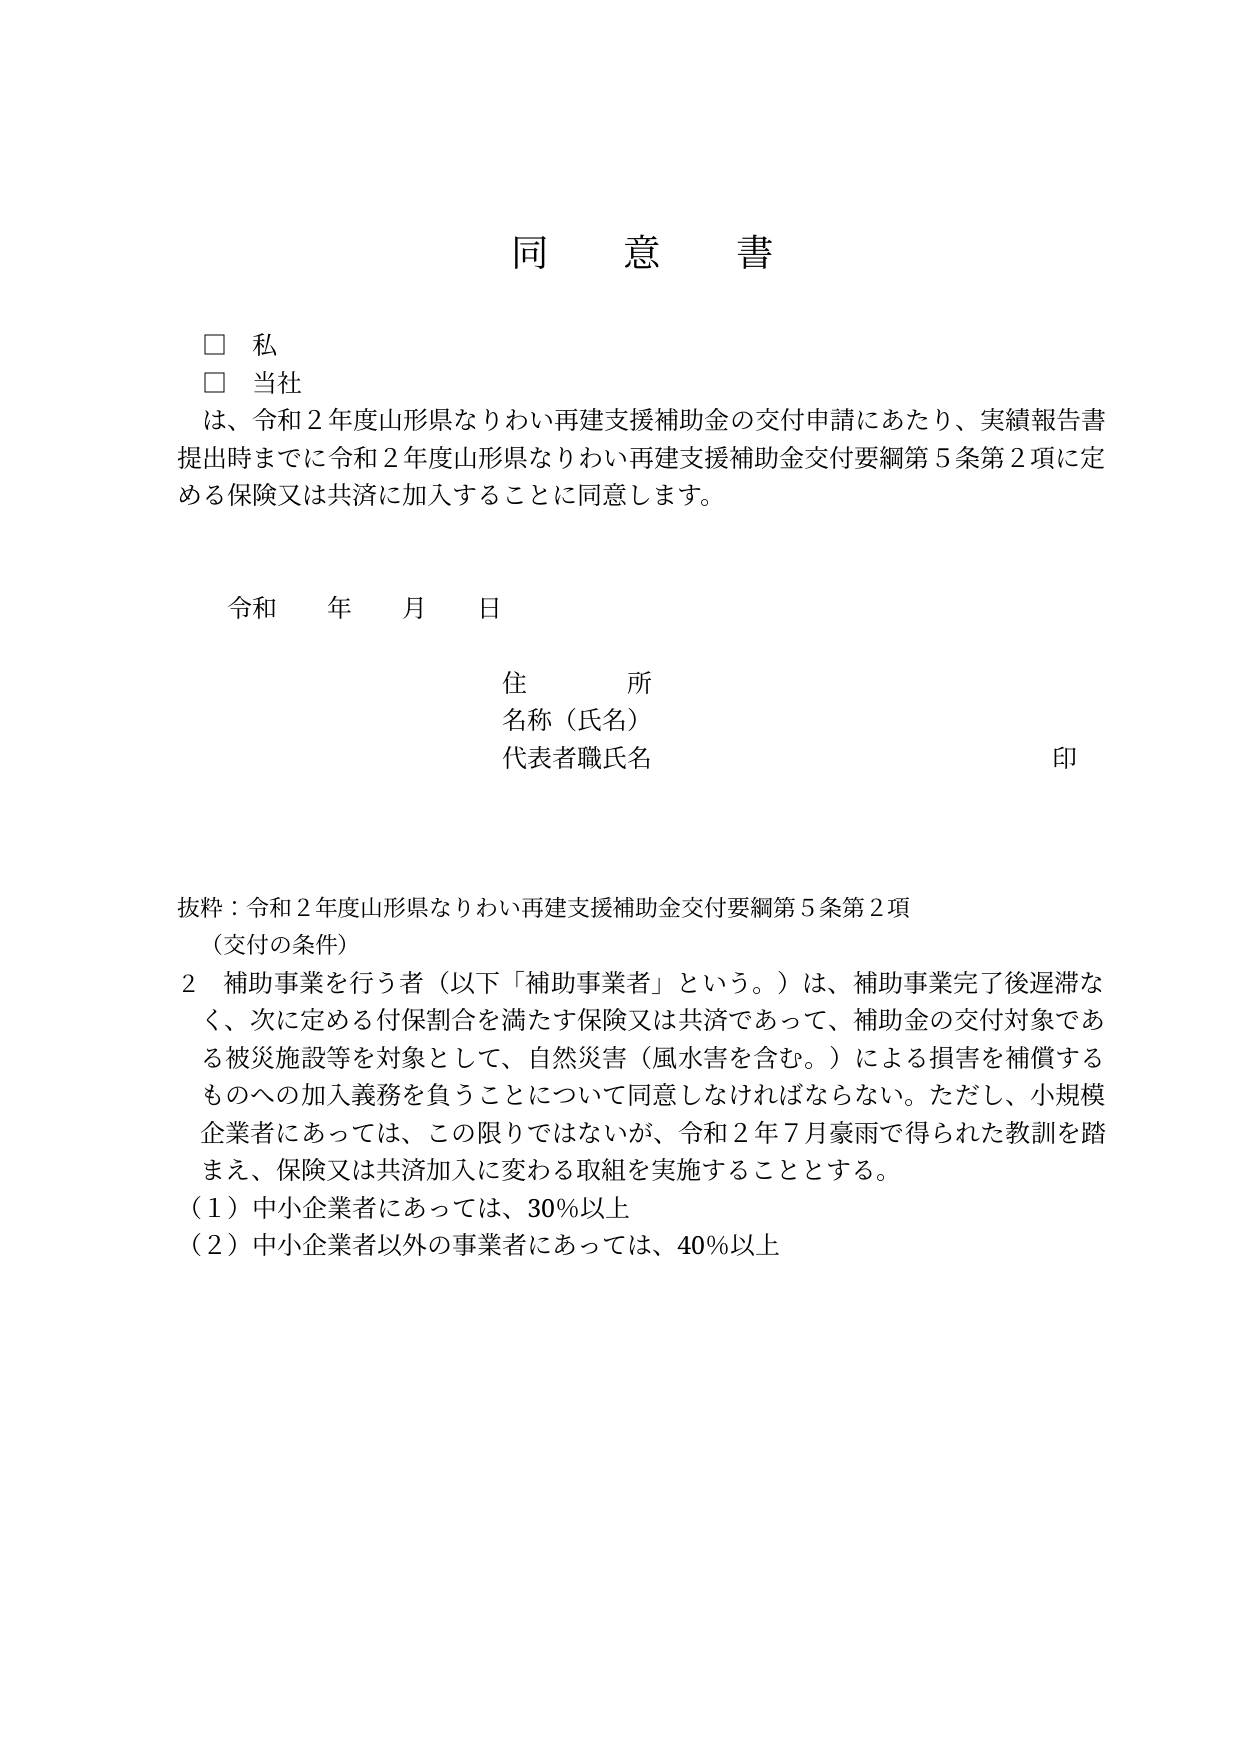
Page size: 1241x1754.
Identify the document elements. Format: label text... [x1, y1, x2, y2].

text 代表者職氏名 印 [177, 738, 1107, 775]
text 同 意 書 [177, 213, 1107, 288]
text 名称（氏名） [177, 700, 1107, 738]
text （２）中小企業者以外の事業者にあっては、40％以上 [177, 1225, 1107, 1263]
text 住 所 [177, 663, 1107, 700]
text 抜粋：令和２年度山形県なりわい再建支援補助金交付要綱第５条第２項 [177, 888, 1107, 925]
text ２ 補助事業を行う者（以下「補助事業者」という。）は、補助事業完了後遅滞なく、次に定める付保割合を満たす保険又は共済であって、補助金の交付対象である被災施設等を対象として、自然災害（風水害を含む。）による損害を補償するものへの加入義務を負うことについて同意しなければならない。ただし、小規模企業者にあっては、この限りではないが、令和２年７月豪雨で得られた教訓を踏まえ、保険又は共済加入に変わる取組を実施することとする。 [177, 963, 1107, 1188]
text は、令和２年度山形県なりわい再建支援補助金の交付申請にあたり、実績報告書提出時までに令和２年度山形県なりわい再建支援補助金交付要綱第５条第２項に定める保険又は共済に加入することに同意します。 [177, 400, 1107, 513]
text 令和 年 月 日 [177, 588, 1107, 625]
text （交付の条件） [177, 925, 1107, 963]
text □ 当社 [177, 363, 1107, 400]
text （１）中小企業者にあっては、30％以上 [177, 1188, 1107, 1225]
text □ 私 [177, 325, 1107, 363]
